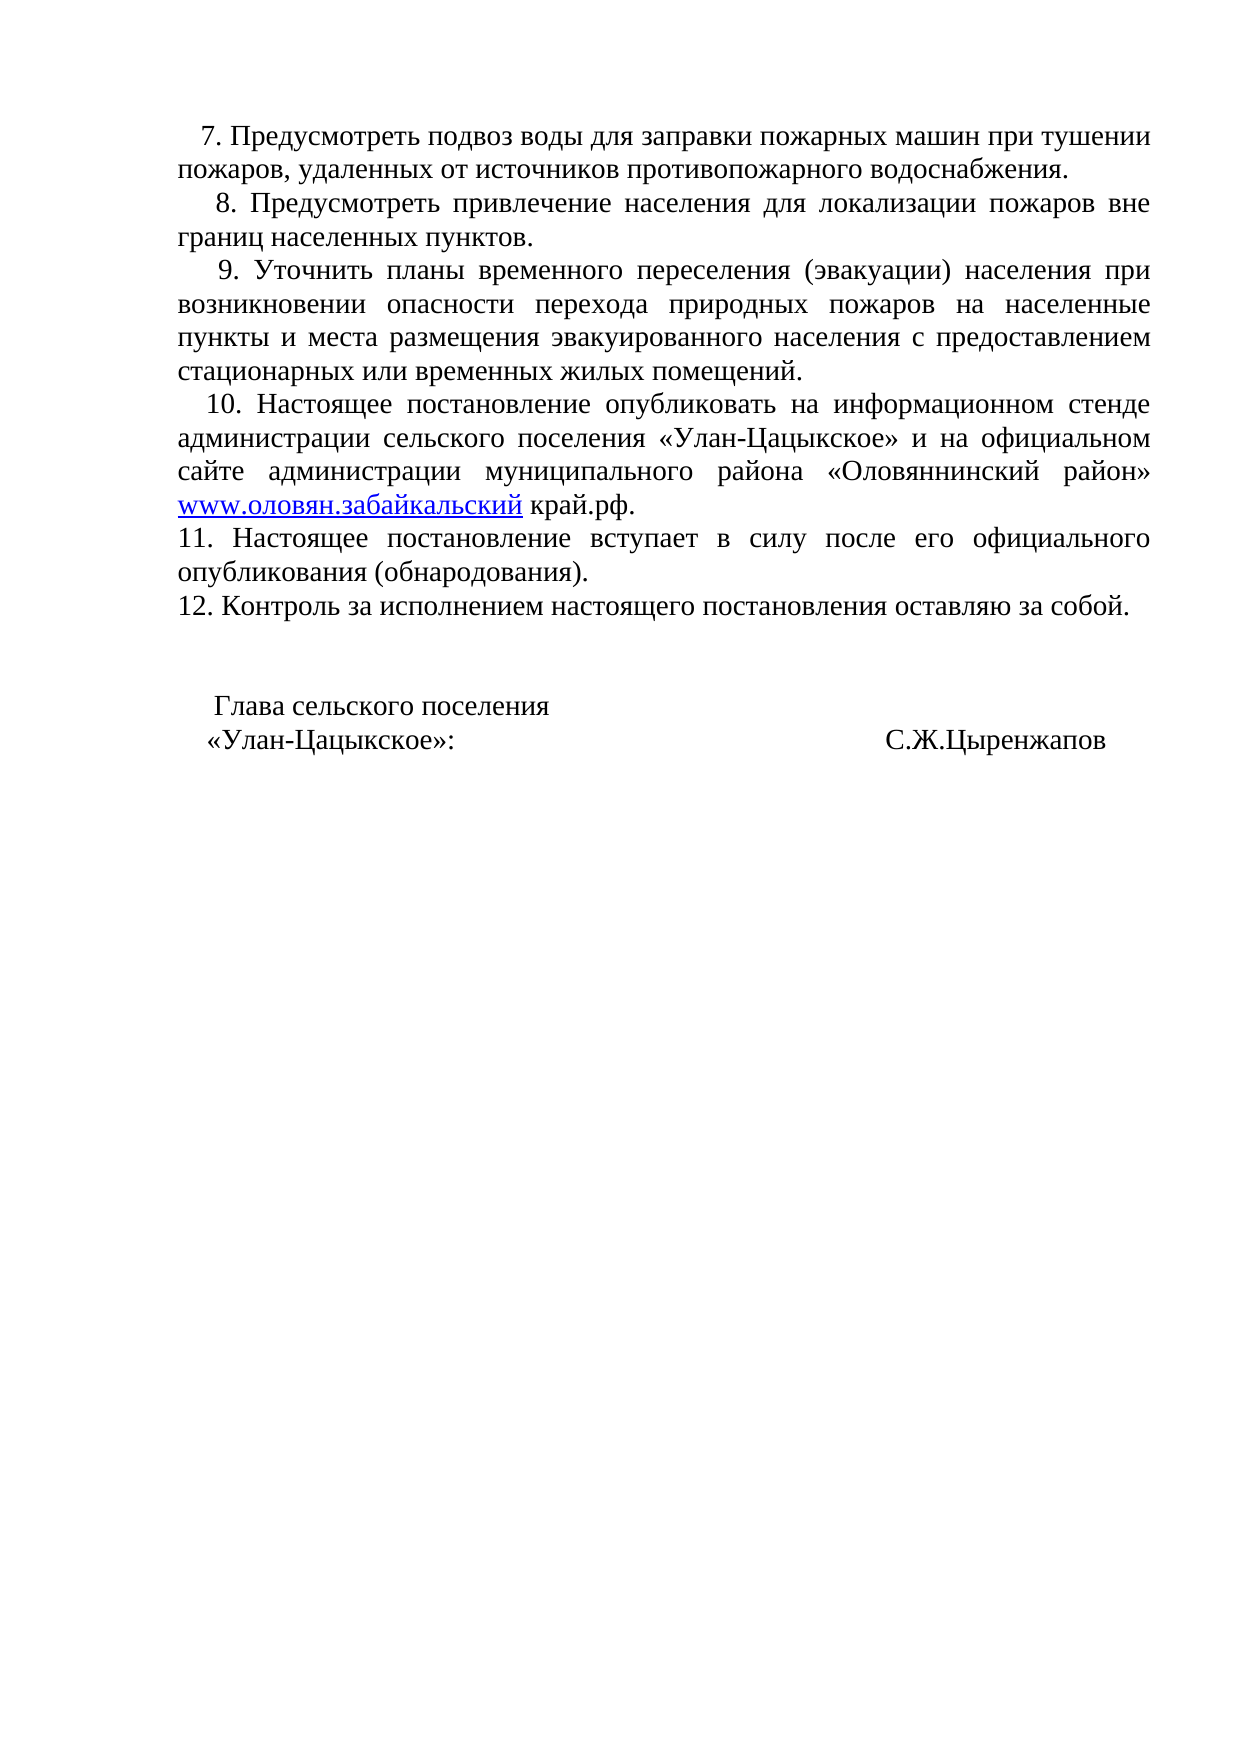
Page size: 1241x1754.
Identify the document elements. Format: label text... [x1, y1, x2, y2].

text 7. Предусмотреть подвоз воды для заправки пожарных машин при тушении пожаров, удаленных от источников противопожарного водоснабжения. [177, 118, 1152, 185]
text «Улан-Цацыкское»: С.Ж.Цыренжапов [177, 722, 1152, 755]
text 11. Настоящее постановление вступает в силу после его официального опубликования (обнародования). [177, 521, 1152, 588]
text 9. Уточнить планы временного переселения (эвакуации) населения при возникновении опасности перехода природных пожаров на населенные пункты и места размещения эвакуированного населения с предоставлением стационарных или временных жилых помещений. [177, 252, 1152, 386]
text 12. Контроль за исполнением настоящего постановления оставляю за собой. [177, 588, 1152, 621]
text 10. Настоящее постановление опубликовать на информационном стенде администрации сельского поселения «Улан-Цацыкское» и на официальном сайте администрации муниципального района «Оловяннинский район» www.оловян.забайкальский край.рф. [177, 386, 1152, 521]
text Глава сельского поселения [177, 688, 1152, 722]
text 8. Предусмотреть привлечение населения для локализации пожаров вне границ населенных пунктов. [177, 185, 1152, 252]
